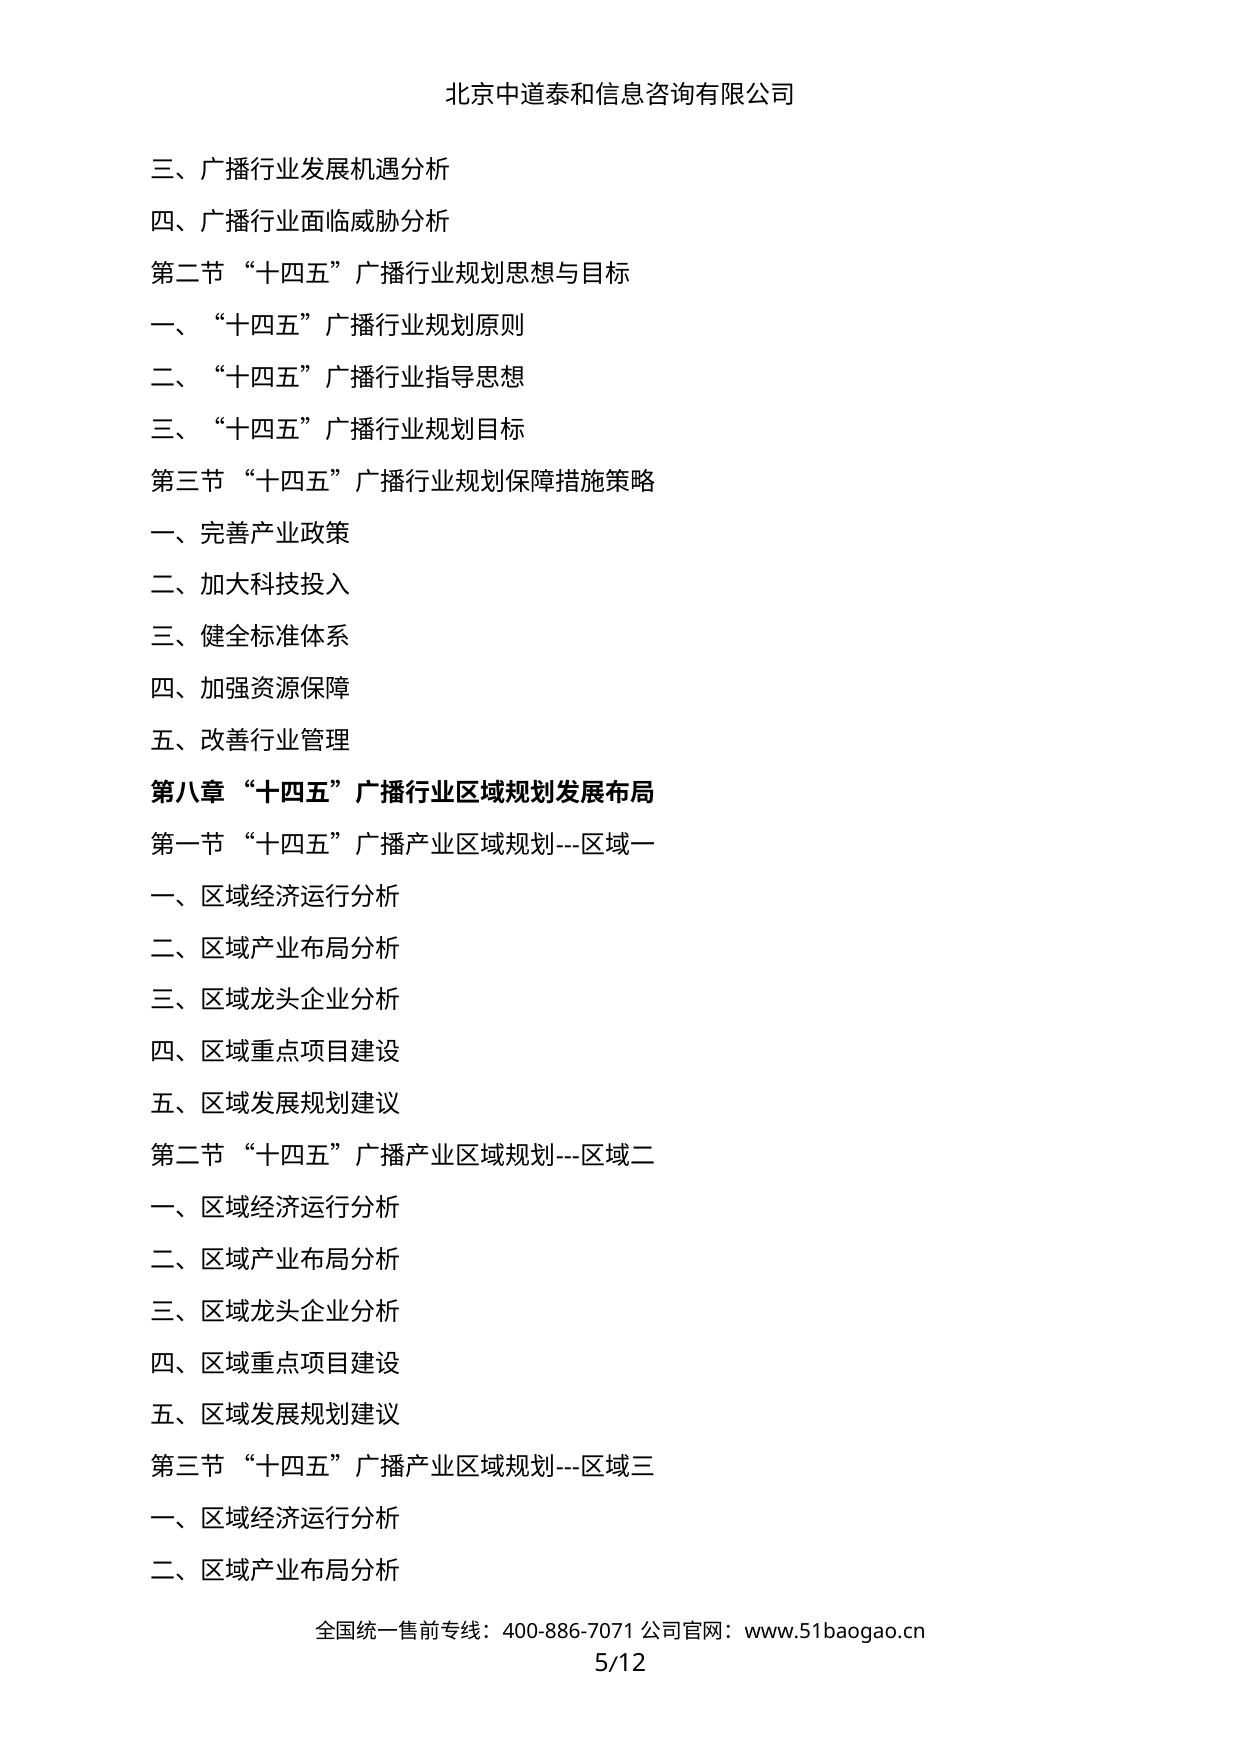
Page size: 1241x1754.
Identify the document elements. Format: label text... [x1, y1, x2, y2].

text 二、“十四五”广播行业指导思想 [150, 357, 1090, 394]
text 一、区域经济运行分析 [150, 1187, 1090, 1224]
text 第二节 “十四五”广播行业规划思想与目标 [150, 254, 1090, 290]
text 二、区域产业布局分析 [150, 1551, 1090, 1587]
text 五、改善行业管理 [150, 721, 1090, 757]
text 一、区域经济运行分析 [150, 1499, 1090, 1535]
text 三、区域龙头企业分析 [150, 980, 1090, 1016]
text 三、“十四五”广播行业规划目标 [150, 409, 1090, 446]
text 四、区域重点项目建设 [150, 1032, 1090, 1068]
text 第一节 “十四五”广播产业区域规划---区域一 [150, 824, 1090, 861]
text 四、区域重点项目建设 [150, 1343, 1090, 1379]
text 四、广播行业面临威胁分析 [150, 202, 1090, 238]
text 第三节 “十四五”广播产业区域规划---区域三 [150, 1447, 1090, 1483]
text 一、完善产业政策 [150, 513, 1090, 549]
text 第二节 “十四五”广播产业区域规划---区域二 [150, 1136, 1090, 1172]
text 二、加大科技投入 [150, 565, 1090, 601]
text 一、“十四五”广播行业规划原则 [150, 306, 1090, 342]
text 三、健全标准体系 [150, 617, 1090, 653]
text 二、区域产业布局分析 [150, 928, 1090, 964]
text 三、区域龙头企业分析 [150, 1291, 1090, 1327]
text 一、区域经济运行分析 [150, 876, 1090, 912]
text 三、广播行业发展机遇分析 [150, 150, 1090, 186]
text 二、区域产业布局分析 [150, 1239, 1090, 1276]
text 五、区域发展规划建议 [150, 1084, 1090, 1120]
text 四、加强资源保障 [150, 669, 1090, 705]
text 五、区域发展规划建议 [150, 1395, 1090, 1431]
text 第八章 “十四五”广播行业区域规划发展布局 [150, 772, 1090, 809]
text 第三节 “十四五”广播行业规划保障措施策略 [150, 461, 1090, 497]
